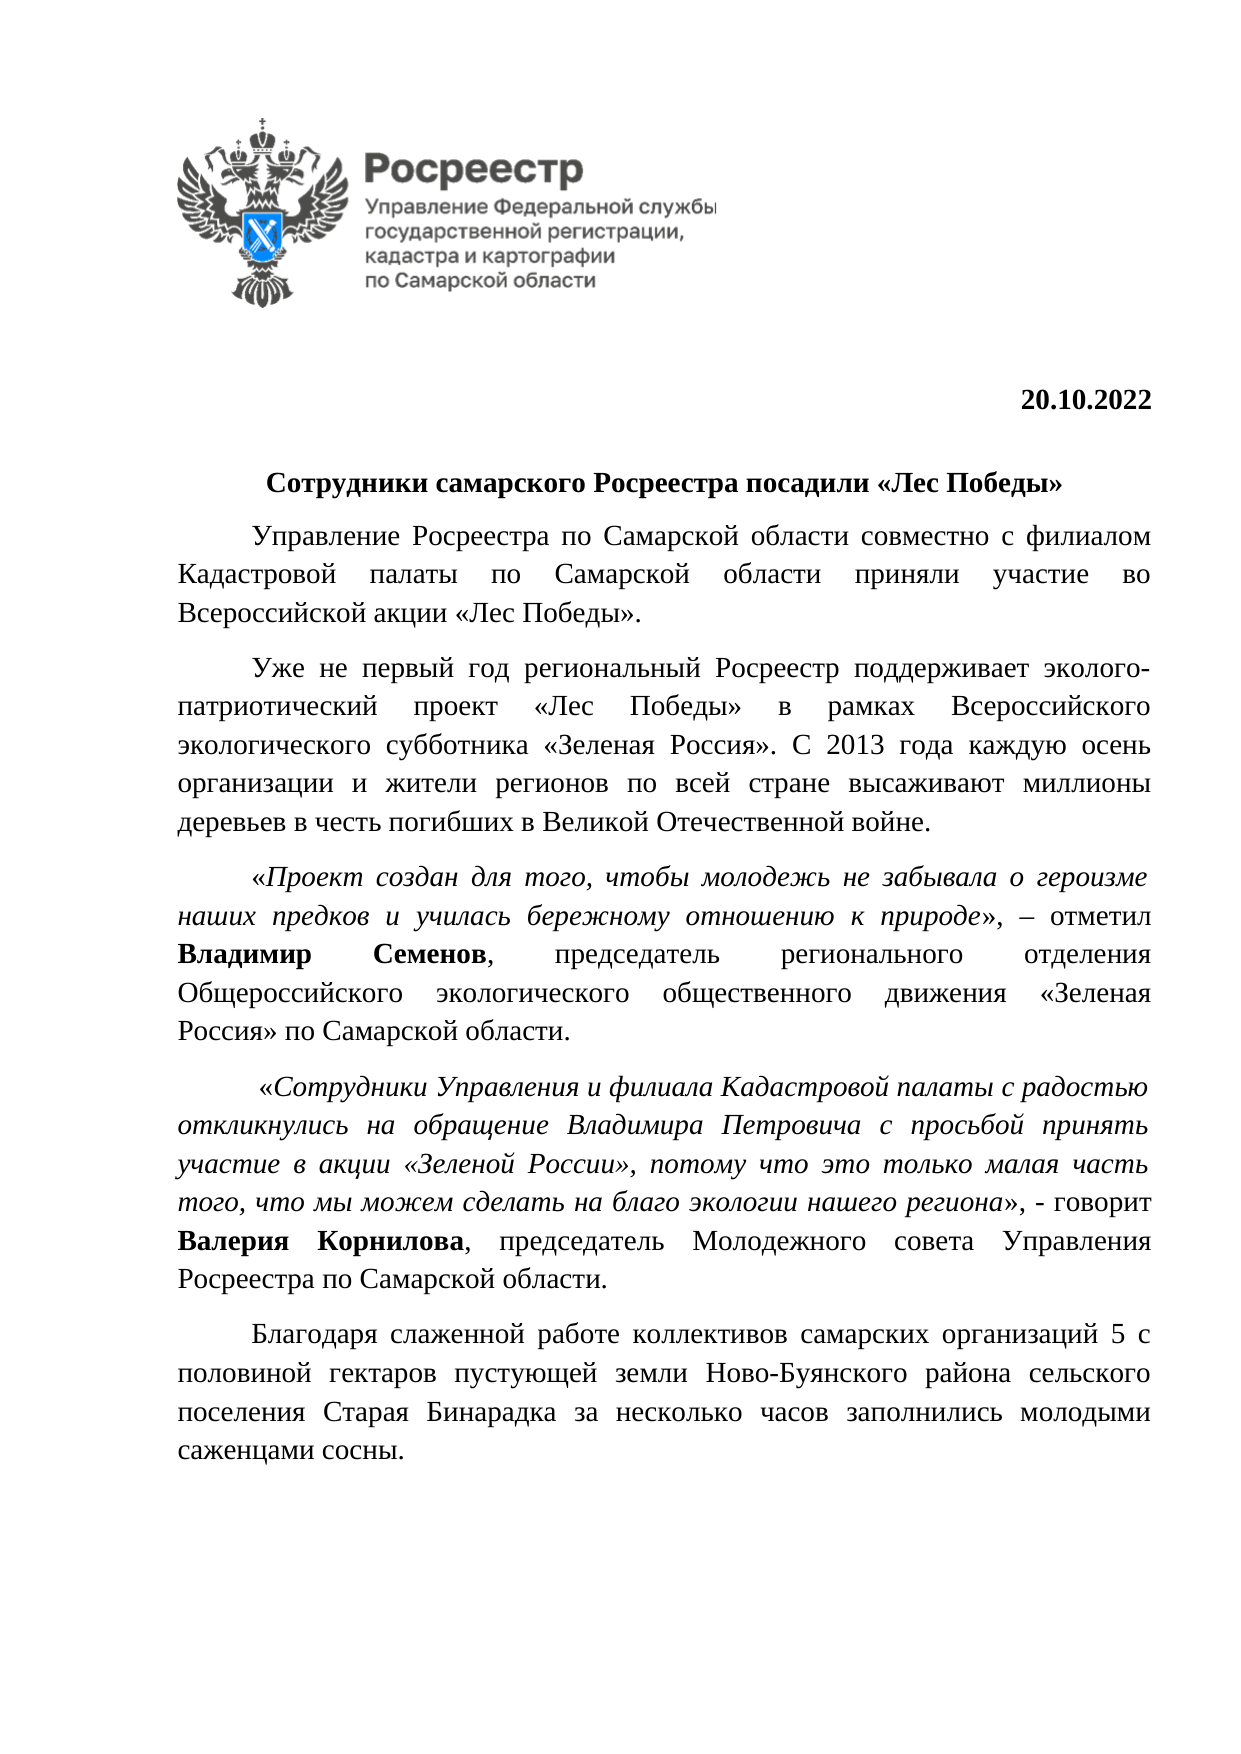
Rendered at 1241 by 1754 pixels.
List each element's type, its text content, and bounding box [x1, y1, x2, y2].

text 20.10.2022 [177, 382, 1152, 446]
text Благодаря слаженной работе коллективов самарских организаций 5 с половиной гектаров пустующей земли Ново-Буянского района сельского поселения Старая Бинарадка за несколько часов заполнились молодыми саженцами сосны. [177, 1317, 1152, 1466]
text «Проект создан для того, чтобы молодежь не забывала о героизме наших предков и училась бережному отношению к природе», – отметил Владимир Семенов, председатель регионального отделения Общероссийского экологического общественного движения «Зеленая Россия» по Самарской области. [177, 859, 1152, 1047]
text «Сотрудники Управления и филиала Кадастровой палаты с радостью откликнулись на обращение Владимира Петровича с просьбой принять участие в акции «Зеленой России», потому что это только малая часть того, что мы можем сделать на благо экологии нашего региона», - говорит Валерия Корнилова, председатель Молодежного совета Управления Росреестра по Самарской области. [177, 1069, 1152, 1295]
text Управление Росреестра по Самарской области совместно с филиалом Кадастровой палаты по Самарской области приняли участие во Всероссийской акции «Лес Победы». [177, 518, 1152, 628]
text Сотрудники самарского Росреестра посадили «Лес Победы» [177, 465, 1152, 498]
picture [177, 118, 717, 308]
text Уже не первый год региональный Росреестр поддерживает эколого-патриотический проект «Лес Победы» в рамках Всероссийского экологического субботника «Зеленая Россия». С 2013 года каждую осень организации и жители регионов по всей стране высаживают миллионы деревьев в честь погибших в Великой Отечественной войне. [177, 650, 1152, 838]
